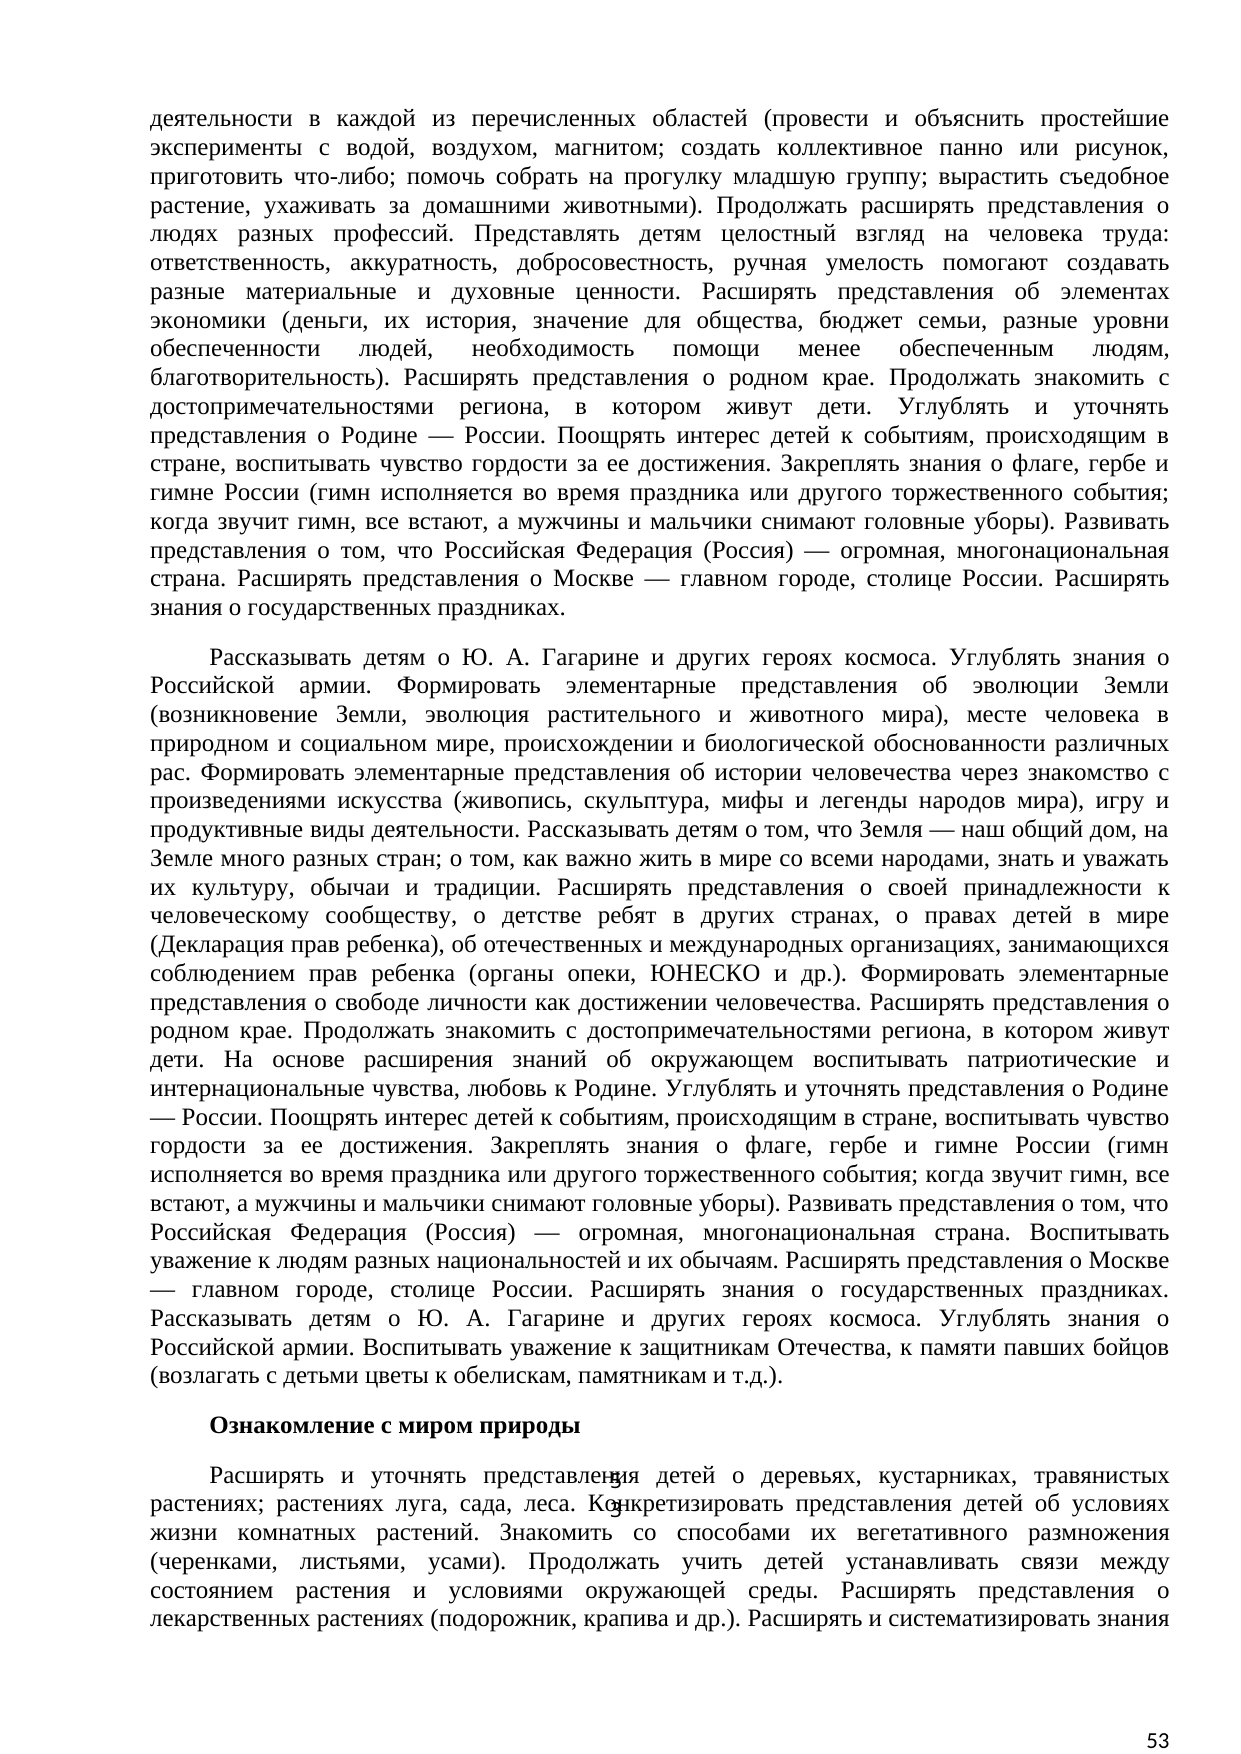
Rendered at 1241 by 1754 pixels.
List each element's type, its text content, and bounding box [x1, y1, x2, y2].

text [150, 103, 1170, 621]
text Рассказывать детям о Ю. А. Гагарине и других героях космоса. Углублять знания о Российской армии. Формировать элементарные представления об эволюции Земли (возникновение Земли, эволюция растительного и животного мира), месте человека в природном и социальном мире, происхождении и биологической обоснованности различных рас. Формировать элементарные представления об истории человечества через знакомство с произведениями искусства (живопись, скульптура, мифы и легенды народов мира), игру и продуктивные виды деятельности. Рассказывать детям о том, что Земля — наш общий дом, на Земле много разных стран; о том, как важно жить в мире со всеми народами, знать и уважать их культуру, обычаи и традиции. Расширять представления о своей принадлежности к человеческому сообществу, о детстве ребят в других странах, о правах детей в мире (Декларация прав ребенка), об отечественных и международных организациях, занимающихся соблюдением прав ребенка (органы опеки, ЮНЕСКО и др.). Формировать элементарные представления о свободе личности как достижении человечества. Расширять представления о родном крае. Продолжать знакомить с достопримечательностями региона, в котором живут дети. На основе расширения знаний об окружающем воспитывать патриотические и интернациональные чувства, любовь к Родине. Углублять и уточнять представления о Родине — России. Поощрять интерес детей к событиям, происходящим в стране, воспитывать чувство гордости за ее достижения. Закреплять знания о флаге, гербе и гимне России (гимн исполняется во время праздника или другого торжественного события; когда звучит гимн, все встают, а мужчины и мальчики снимают головные уборы). Развивать представления о том, что Российская Федерация (Россия) — огромная, многонациональная страна. Воспитывать уважение к людям разных национальностей и их обычаям. Расширять представления о Москве — главном городе, столице России. Расширять знания о государственных праздниках. Рассказывать детям о Ю. А. Гагарине и других героях космоса. Углублять знания о Российской армии. Воспитывать уважение к защитникам Отечества, к памяти павших бойцов (возлагать с детьми цветы к обелискам, памятникам и т.д.). [150, 642, 1170, 1389]
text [150, 1460, 1170, 1632]
text Ознакомление с миром природы [150, 1410, 1170, 1439]
